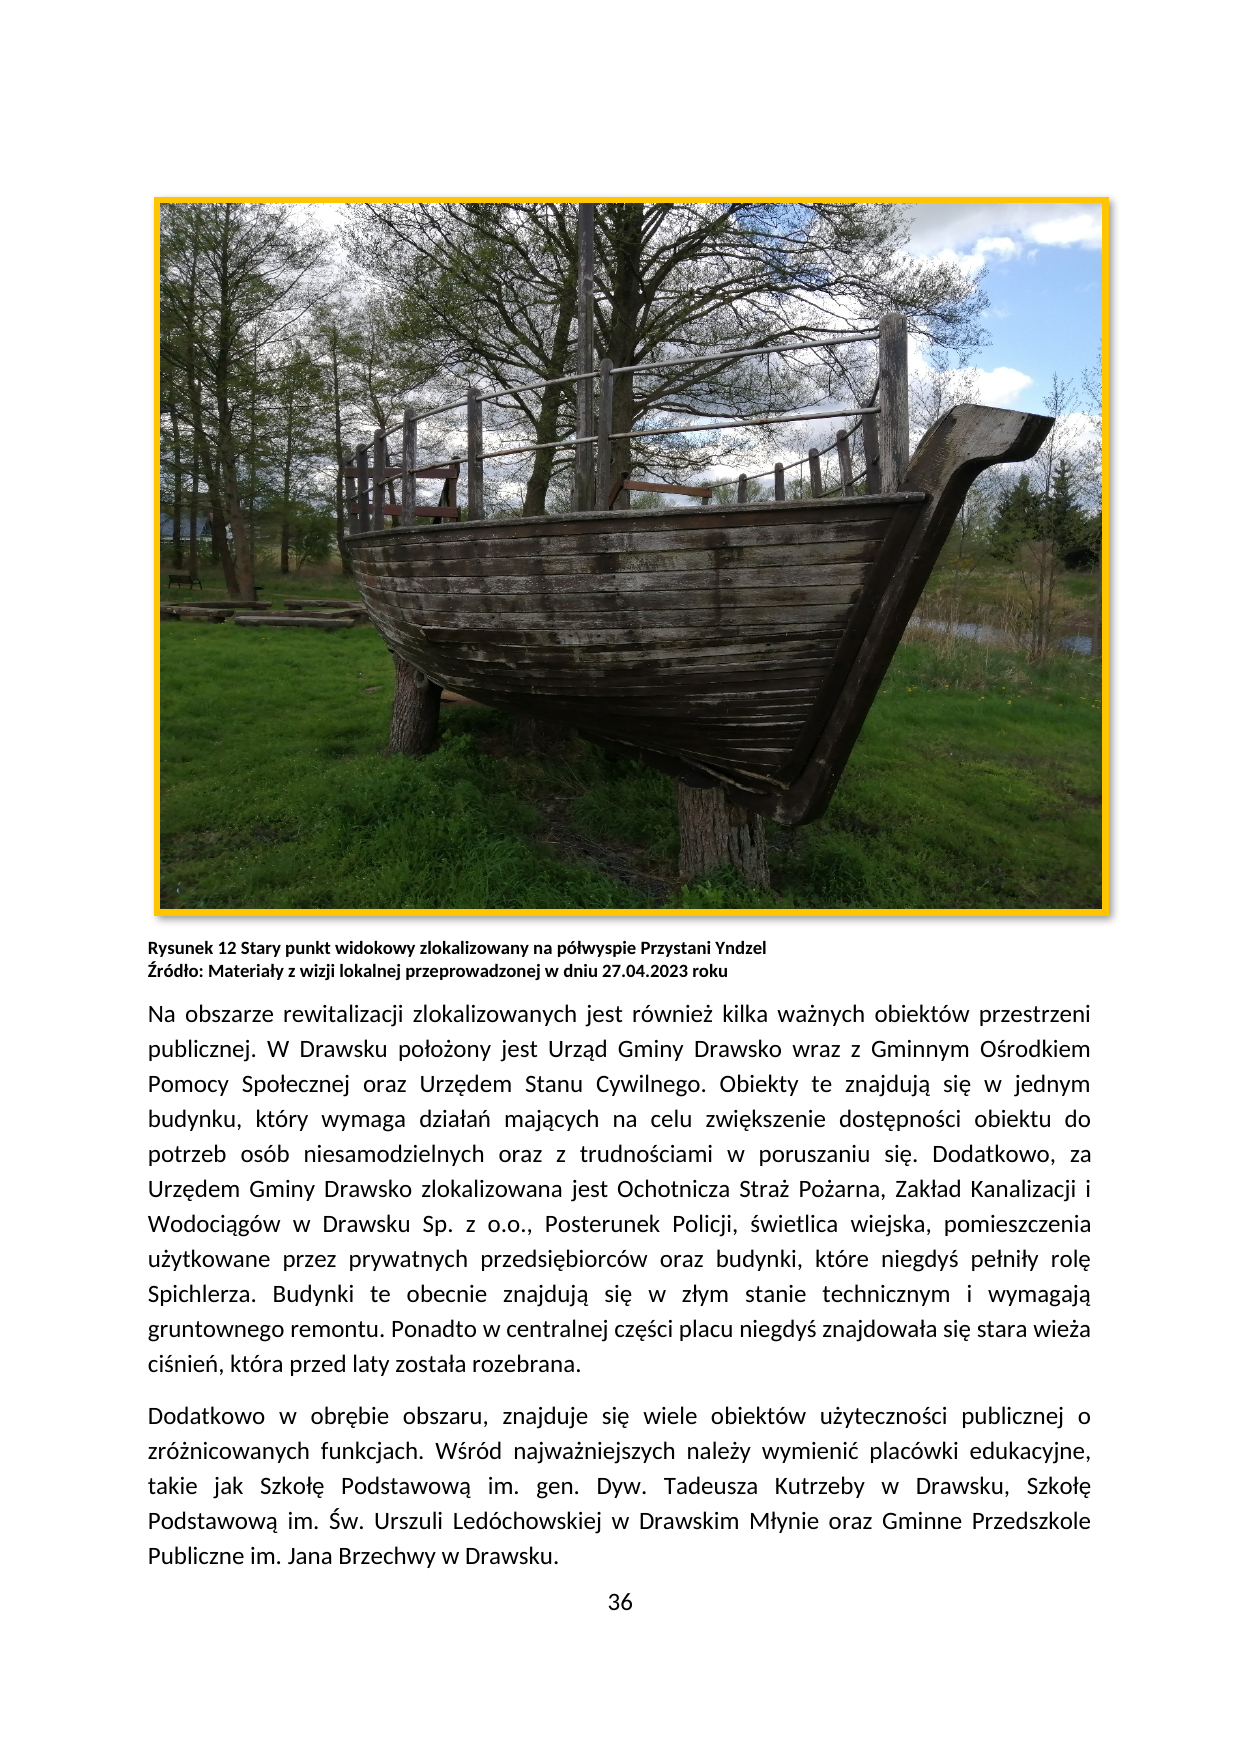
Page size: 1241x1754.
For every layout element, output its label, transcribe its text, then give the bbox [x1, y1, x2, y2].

text Dodatkowo w obrębie obszaru, znajduje się wiele obiektów użyteczności publicznej o zróżnicowanych funkcjach. Wśród najważniejszych należy wymienić placówki edukacyjne, takie jak Szkołę Podstawową im. gen. Dyw. Tadeusza Kutrzeby w Drawsku, Szkołę Podstawową im. Św. Urszuli Ledóchowskiej w Drawskim Młynie oraz Gminne Przedszkole Publiczne im. Jana Brzechwy w Drawsku. [148, 1400, 1093, 1571]
text Źródło: Materiały z wizji lokalnej przeprowadzonej w dniu 27.04.2023 roku [148, 959, 1093, 982]
text Na obszarze rewitalizacji zlokalizowanych jest również kilka ważnych obiektów przestrzeni publicznej. W Drawsku położony jest Urząd Gminy Drawsko wraz z Gminnym Ośrodkiem Pomocy Społecznej oraz Urzędem Stanu Cywilnego. Obiekty te znajdują się w jednym budynku, który wymaga działań mających na celu zwiększenie dostępności obiektu do potrzeb osób niesamodzielnych oraz z trudnościami w poruszaniu się. Dodatkowo, za Urzędem Gminy Drawsko zlokalizowana jest Ochotnicza Straż Pożarna, Zakład Kanalizacji i Wodociągów w Drawsku Sp. z o.o., Posterunek Policji, świetlica wiejska, pomieszczenia użytkowane przez prywatnych przedsiębiorców oraz budynki, które niegdyś pełniły rolę Spichlerza. Budynki te obecnie znajdują się w złym stanie technicznym i wymagają gruntownego remontu. Ponadto w centralnej części placu niegdyś znajdowała się stara wieża ciśnień, która przed laty została rozebrana. [148, 998, 1093, 1379]
picture [160, 203, 1102, 909]
text Rysunek 12 Stary punkt widokowy zlokalizowany na półwyspie Przystani Yndzel [148, 936, 1093, 959]
